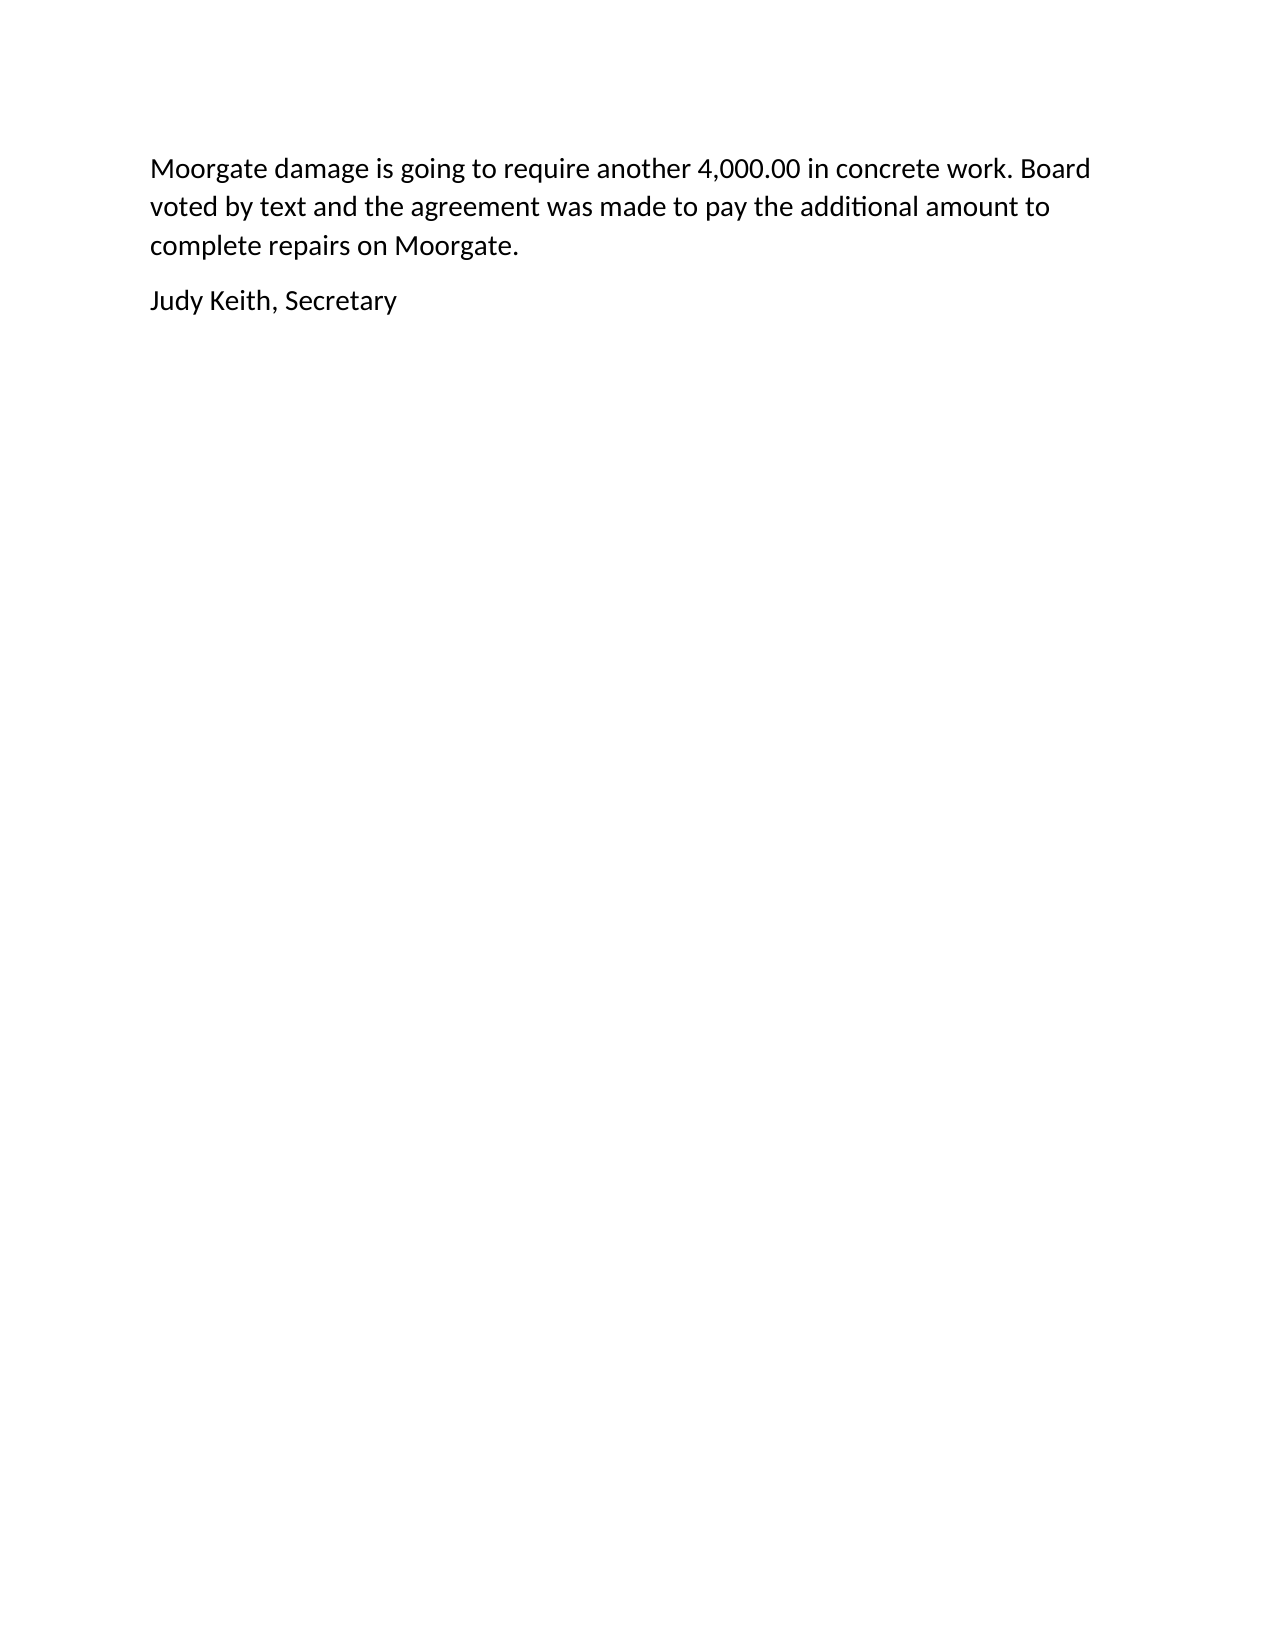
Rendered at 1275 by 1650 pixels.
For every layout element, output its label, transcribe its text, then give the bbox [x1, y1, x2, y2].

text Judy Keith, Secretary [150, 282, 1125, 318]
text Moorgate damage is going to require another 4,000.00 in concrete work. Board voted by text and the agreement was made to pay the additional amount to complete repairs on Moorgate. [150, 150, 1125, 262]
